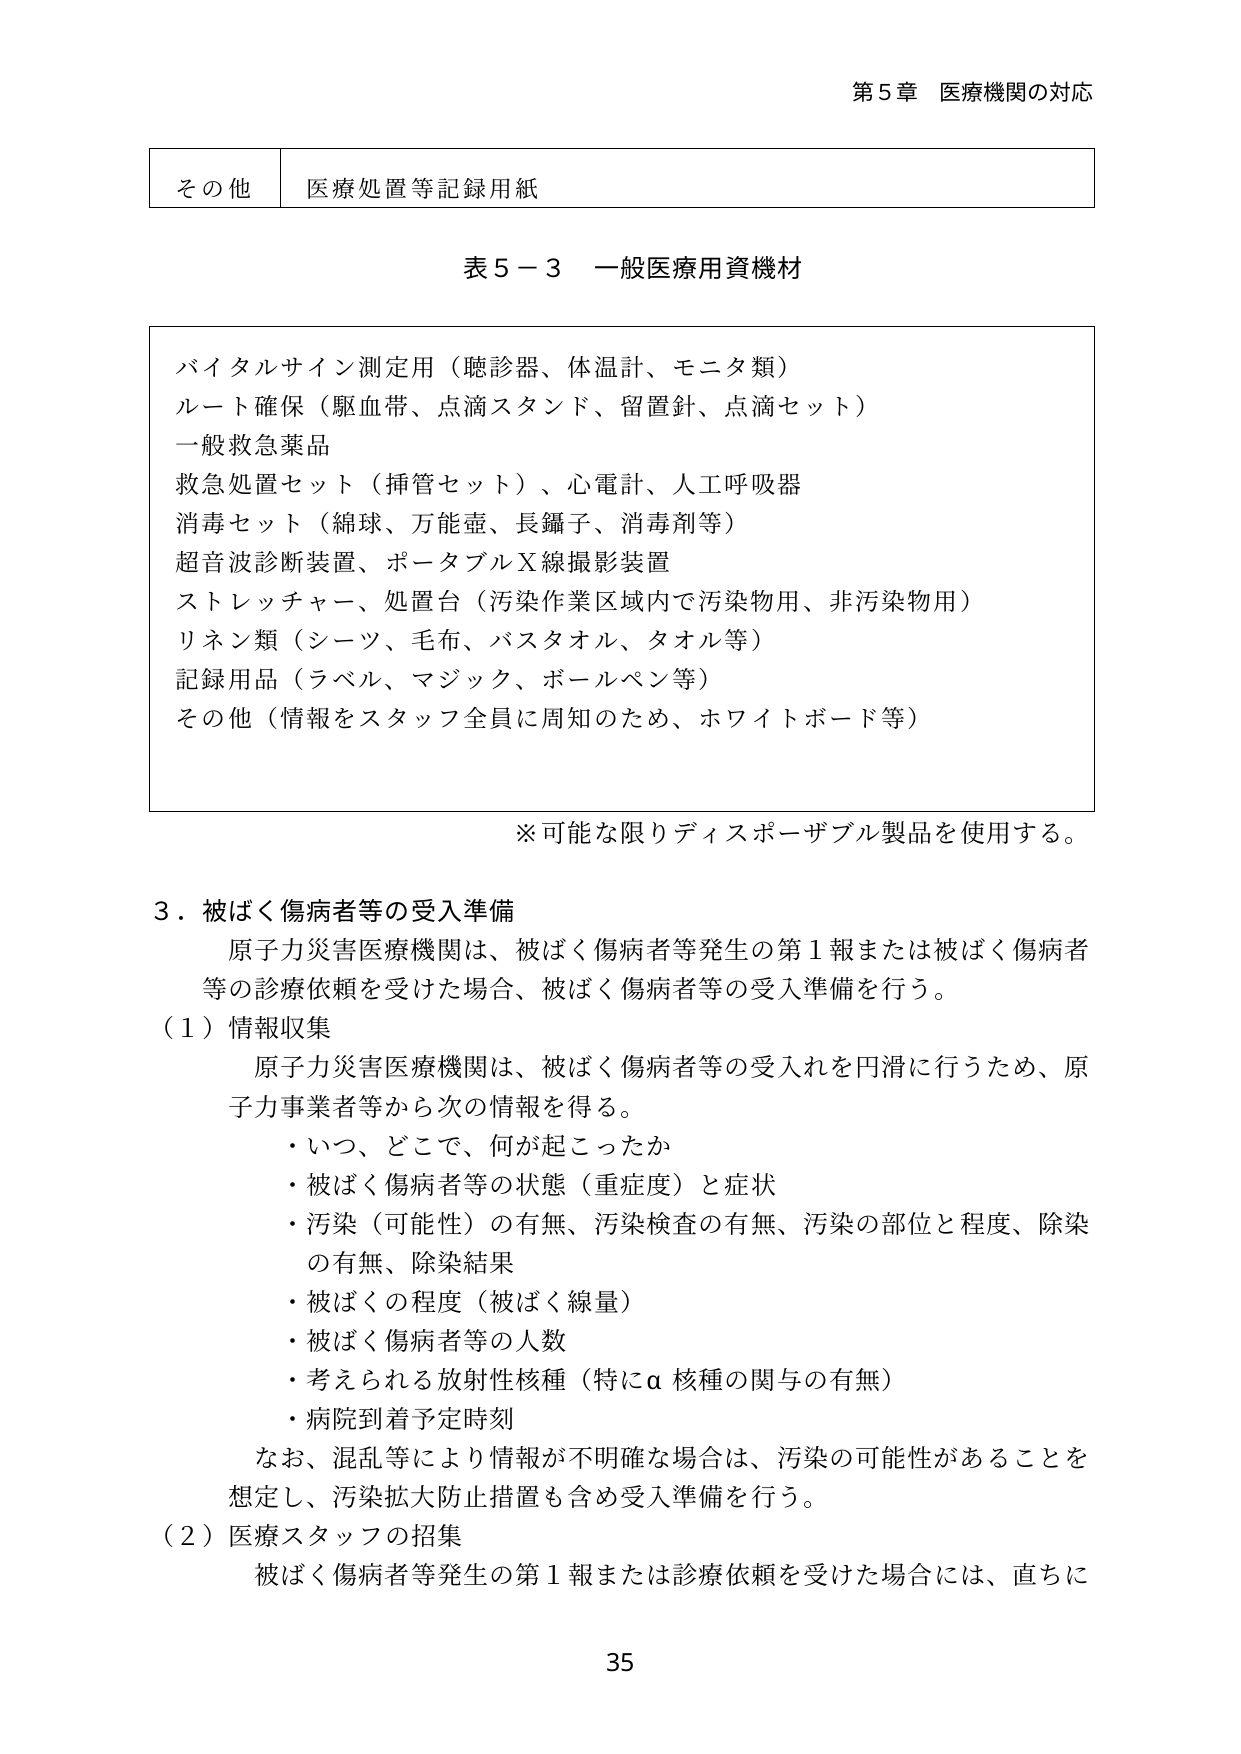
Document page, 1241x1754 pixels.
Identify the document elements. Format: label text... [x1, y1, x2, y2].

text 原子力災害医療機関は、被ばく傷病者等の受入れを円滑に行うため、原子力事業者等から次の情報を得る。 [202, 1047, 1091, 1125]
text ※可能な限りディスポーザブル製品を使用する。 [245, 812, 1091, 851]
text ３．被ばく傷病者等の受入準備 [149, 890, 1091, 929]
text （２）医療スタッフの招集 [149, 1515, 1091, 1554]
text ・被ばくの程度（被ばく線量） [254, 1281, 1091, 1320]
table_cell 医療処置等記録用紙 [281, 149, 1094, 207]
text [202, 1554, 1091, 1593]
text ・被ばく傷病者等の人数 [254, 1320, 1091, 1359]
text ・被ばく傷病者等の状態（重症度）と症状 [254, 1164, 1091, 1203]
text ・いつ、どこで、何が起こったか [254, 1125, 1091, 1164]
table_cell その他 [150, 149, 280, 207]
table_header バイタルサイン測定用（聴診器、体温計、モニタ類） ルート確保（駆血帯、点滴スタンド、留置針、点滴セット） 一般救急薬品 救急処置セット（挿管セット）、心電計、人工呼吸器 消毒セット（綿球、万能壺、長鑷子、消毒剤等） 超音波診断装置、ポータブルＸ線撮影装置 ストレッチャー、処置台（汚染作業区域内で汚染物用、非汚染物用） リネン類（シーツ、毛布、バスタオル、タオル等） 記録用品（ラベル、マジック、ボールペン等） その他（情報をスタッフ全員に周知のため、ホワイトボード等） [150, 327, 1094, 811]
text 原子力災害医療機関は、被ばく傷病者等発生の第１報または被ばく傷病者等の診療依頼を受けた場合、被ばく傷病者等の受入準備を行う。 [176, 929, 1091, 1007]
text 表５－３ 一般医療用資機材 [173, 247, 1091, 286]
text なお、混乱等により情報が不明確な場合は、汚染の可能性があることを想定し、汚染拡大防止措置も含め受入準備を行う。 [202, 1437, 1091, 1515]
text （１）情報収集 [149, 1007, 1091, 1047]
text ・考えられる放射性核種（特にα核種の関与の有無） [254, 1359, 1091, 1398]
text ・病院到着予定時刻 [254, 1398, 1091, 1437]
text ・汚染（可能性）の有無、汚染検査の有無、汚染の部位と程度、除染の有無、除染結果 [254, 1203, 1091, 1281]
